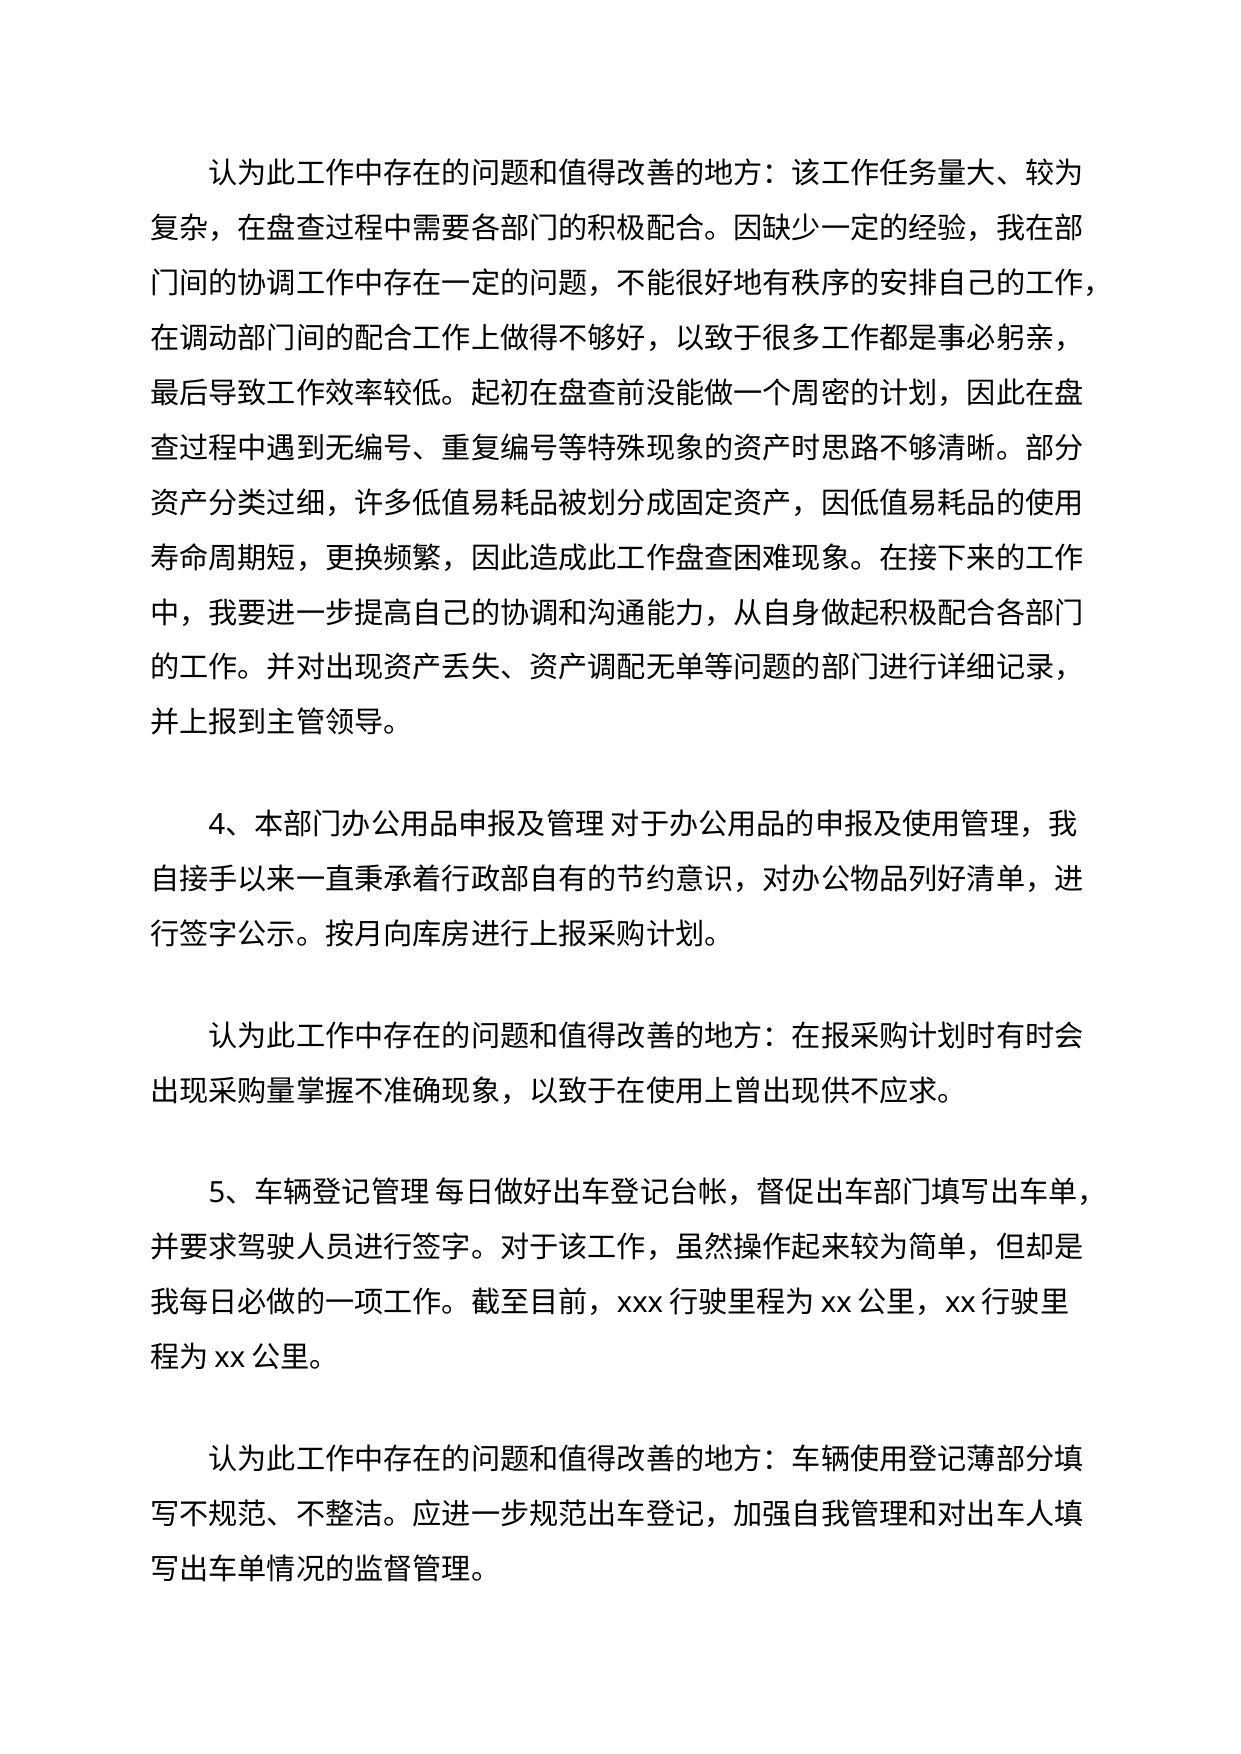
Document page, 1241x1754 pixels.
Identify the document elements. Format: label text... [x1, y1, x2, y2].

text 认为此工作中存在的问题和值得改善的地方：该工作任务量大、较为复杂，在盘查过程中需要各部门的积极配合。因缺少一定的经验，我在部门间的协调工作中存在一定的问题，不能很好地有秩序的安排自己的工作，在调动部门间的配合工作上做得不够好，以致于很多工作都是事必躬亲，最后导致工作效率较低。起初在盘查前没能做一个周密的计划，因此在盘查过程中遇到无编号、重复编号等特殊现象的资产时思路不够清晰。部分资产分类过细，许多低值易耗品被划分成固定资产，因低值易耗品的使用寿命周期短，更换频繁，因此造成此工作盘查困难现象。在接下来的工作中，我要进一步提高自己的协调和沟通能力，从自身做起积极配合各部门的工作。并对出现资产丢失、资产调配无单等问题的部门进行详细记录，并上报到主管领导。 [150, 150, 1090, 741]
text 认为此工作中存在的问题和值得改善的地方：在报采购计划时有时会出现采购量掌握不准确现象，以致于在使用上曾出现供不应求。 [150, 1012, 1090, 1109]
text 认为此工作中存在的问题和值得改善的地方：车辆使用登记薄部分填写不规范、不整洁。应进一步规范出车登记，加强自我管理和对出车人填写出车单情况的监督管理。 [150, 1436, 1090, 1588]
text 4、本部门办公用品申报及管理 对于办公用品的申报及使用管理，我自接手以来一直秉承着行政部自有的节约意识，对办公物品列好清单，进行签字公示。按月向库房进行上报采购计划。 [150, 801, 1090, 953]
text 5、车辆登记管理 每日做好出车登记台帐，督促出车部门填写出车单，并要求驾驶人员进行签字。对于该工作，虽然操作起来较为简单，但却是我每日必做的一项工作。截至目前，xxx行驶里程为xx公里，xx行驶里程为xx公里。 [150, 1169, 1090, 1376]
